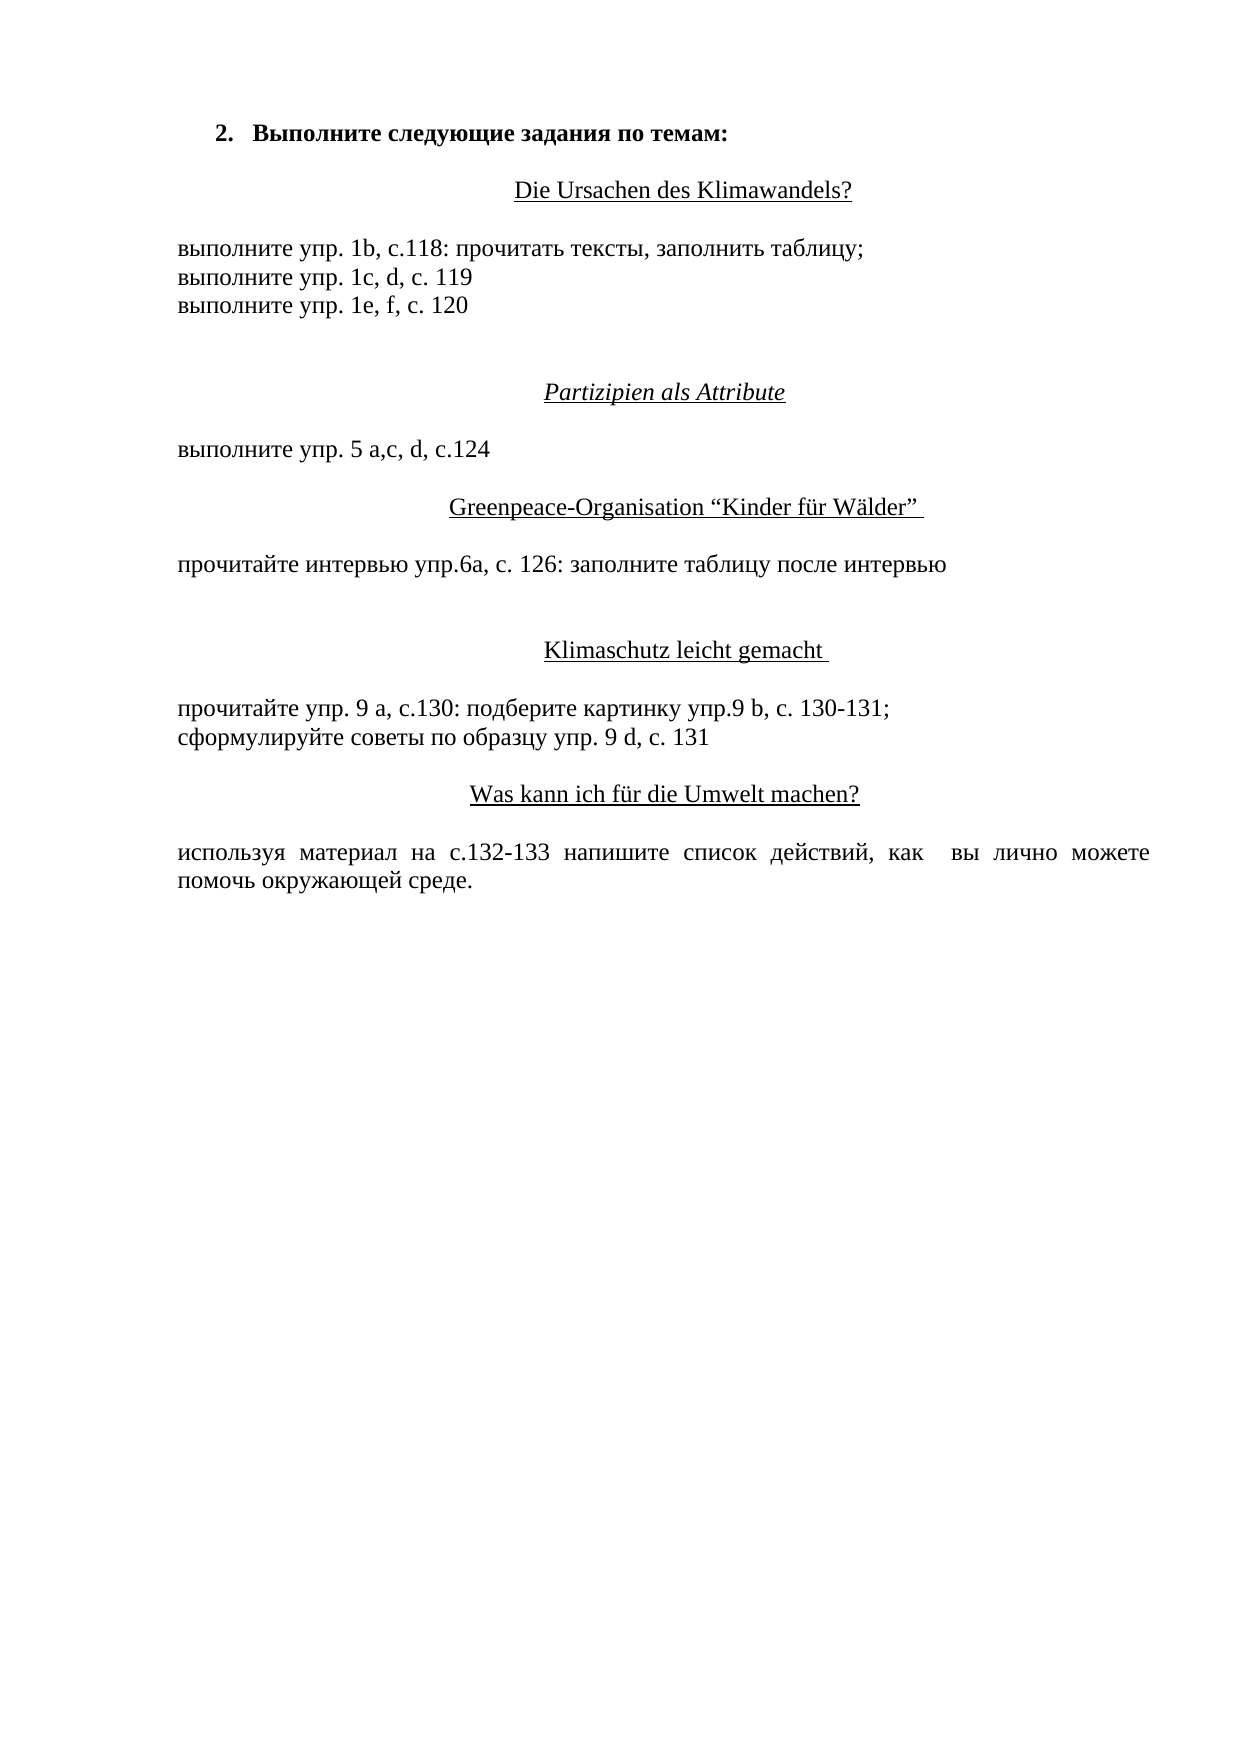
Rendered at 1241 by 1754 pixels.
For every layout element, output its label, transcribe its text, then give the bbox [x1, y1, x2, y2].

text Partizipien als Attribute [177, 377, 1152, 406]
text Was kann ich für die Umwelt machen? [177, 779, 1152, 808]
text Greenpeace-Organisation “Kinder für Wälder” [215, 492, 1152, 521]
text прочитайте упр. 9 a, с.130: подберите картинку упр.9 b, c. 130-131; [177, 693, 1152, 722]
text выполните упр. 1e, f, c. 120 [177, 291, 1152, 319]
list Выполните следующие задания по темам: [215, 118, 1152, 147]
text Klimaschutz leicht gemacht [215, 636, 1152, 664]
text выполните упр. 5 a,c, d, с.124 [177, 434, 1152, 463]
text сформулируйте советы по образцу упр. 9 d, c. 131 [177, 722, 1152, 751]
text выполните упр. 1c, d, c. 119 [177, 262, 1152, 291]
text Die Ursachen des Klimawandels? [215, 176, 1152, 204]
text выполните упр. 1b, c.118: прочитать тексты, заполнить таблицу; [177, 233, 1152, 262]
text прочитайте интервью упр.6a, с. 126: заполните таблицу после интервью [177, 549, 1152, 578]
text используя материал на с.132-133 напишите список действий, как вы лично можете помочь окружающей среде. [177, 837, 1152, 894]
